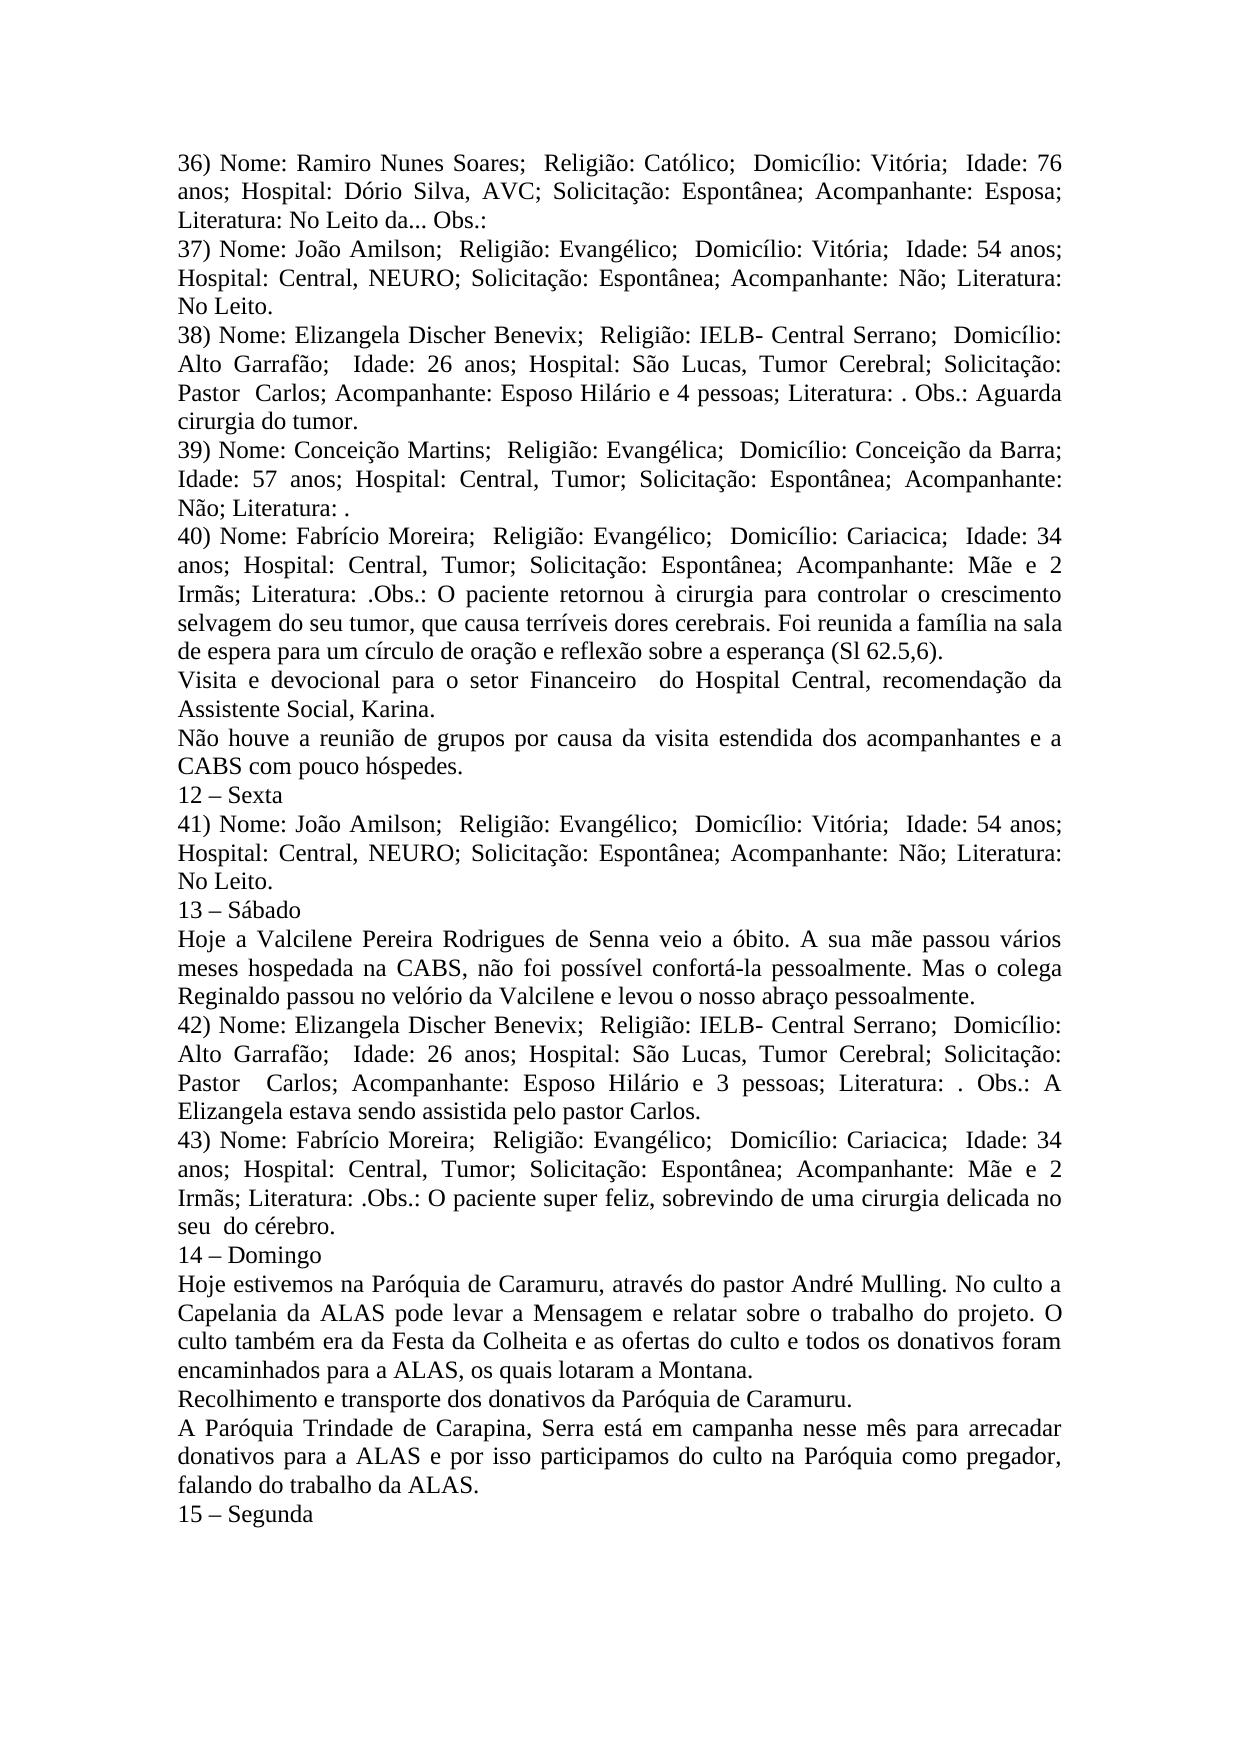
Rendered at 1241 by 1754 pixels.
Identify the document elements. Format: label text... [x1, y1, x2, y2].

text 14 – Domingo [177, 1240, 1063, 1269]
text 13 – Sábado [177, 895, 1063, 924]
text A Paróquia Trindade de Carapina, Serra está em campanha nesse mês para arrecadar donativos para a ALAS e por isso participamos do culto na Paróquia como pregador, falando do trabalho da ALAS. [177, 1413, 1063, 1499]
text 40) Nome: Fabrício Moreira; Religião: Evangélico; Domicílio: Cariacica; Idade: 34 anos; Hospital: Central, Tumor; Solicitação: Espontânea; Acompanhante: Mãe e 2 Irmãs; Literatura: .Obs.: O paciente retornou à cirurgia para controlar o crescimento selvagem do seu tumor, que causa terríveis dores cerebrais. Foi reunida a família na sala de espera para um círculo de oração e reflexão sobre a esperança (Sl 62.5,6). [177, 521, 1063, 665]
text Hoje a Valcilene Pereira Rodrigues de Senna veio a óbito. A sua mãe passou vários meses hospedada na CABS, não foi possível confortá-la pessoalmente. Mas o colega Reginaldo passou no velório da Valcilene e levou o nosso abraço pessoalmente. [177, 924, 1063, 1010]
text 36) Nome: Ramiro Nunes Soares; Religião: Católico; Domicílio: Vitória; Idade: 76 anos; Hospital: Dório Silva, AVC; Solicitação: Espontânea; Acompanhante: Esposa; Literatura: No Leito da... Obs.: [177, 148, 1063, 234]
text 42) Nome: Elizangela Discher Benevix; Religião: IELB- Central Serrano; Domicílio: Alto Garrafão; Idade: 26 anos; Hospital: São Lucas, Tumor Cerebral; Solicitação: Pastor Carlos; Acompanhante: Esposo Hilário e 3 pessoas; Literatura: . Obs.: A Elizangela estava sendo assistida pelo pastor Carlos. [177, 1010, 1063, 1125]
text 43) Nome: Fabrício Moreira; Religião: Evangélico; Domicílio: Cariacica; Idade: 34 anos; Hospital: Central, Tumor; Solicitação: Espontânea; Acompanhante: Mãe e 2 Irmãs; Literatura: .Obs.: O paciente super feliz, sobrevindo de uma cirurgia delicada no seu do cérebro. [177, 1125, 1063, 1240]
text Não houve a reunião de grupos por causa da visita estendida dos acompanhantes e a CABS com pouco hóspedes. [177, 723, 1063, 780]
text 39) Nome: Conceição Martins; Religião: Evangélica; Domicílio: Conceição da Barra; Idade: 57 anos; Hospital: Central, Tumor; Solicitação: Espontânea; Acompanhante: Não; Literatura: . [177, 435, 1063, 521]
text 37) Nome: João Amilson; Religião: Evangélico; Domicílio: Vitória; Idade: 54 anos; Hospital: Central, NEURO; Solicitação: Espontânea; Acompanhante: Não; Literatura: No Leito. [177, 234, 1063, 320]
text Recolhimento e transporte dos donativos da Paróquia de Caramuru. [177, 1384, 1063, 1413]
text 12 – Sexta [177, 780, 1063, 809]
text Visita e devocional para o setor Financeiro do Hospital Central, recomendação da Assistente Social, Karina. [177, 665, 1063, 723]
text 38) Nome: Elizangela Discher Benevix; Religião: IELB- Central Serrano; Domicílio: Alto Garrafão; Idade: 26 anos; Hospital: São Lucas, Tumor Cerebral; Solicitação: Pastor Carlos; Acompanhante: Esposo Hilário e 4 pessoas; Literatura: . Obs.: Aguarda cirurgia do tumor. [177, 320, 1063, 435]
text Hoje estivemos na Paróquia de Caramuru, através do pastor André Mulling. No culto a Capelania da ALAS pode levar a Mensagem e relatar sobre o trabalho do projeto. O culto também era da Festa da Colheita e as ofertas do culto e todos os donativos foram encaminhados para a ALAS, os quais lotaram a Montana. [177, 1269, 1063, 1384]
text 41) Nome: João Amilson; Religião: Evangélico; Domicílio: Vitória; Idade: 54 anos; Hospital: Central, NEURO; Solicitação: Espontânea; Acompanhante: Não; Literatura: No Leito. [177, 809, 1063, 895]
text 15 – Segunda [177, 1499, 1063, 1528]
